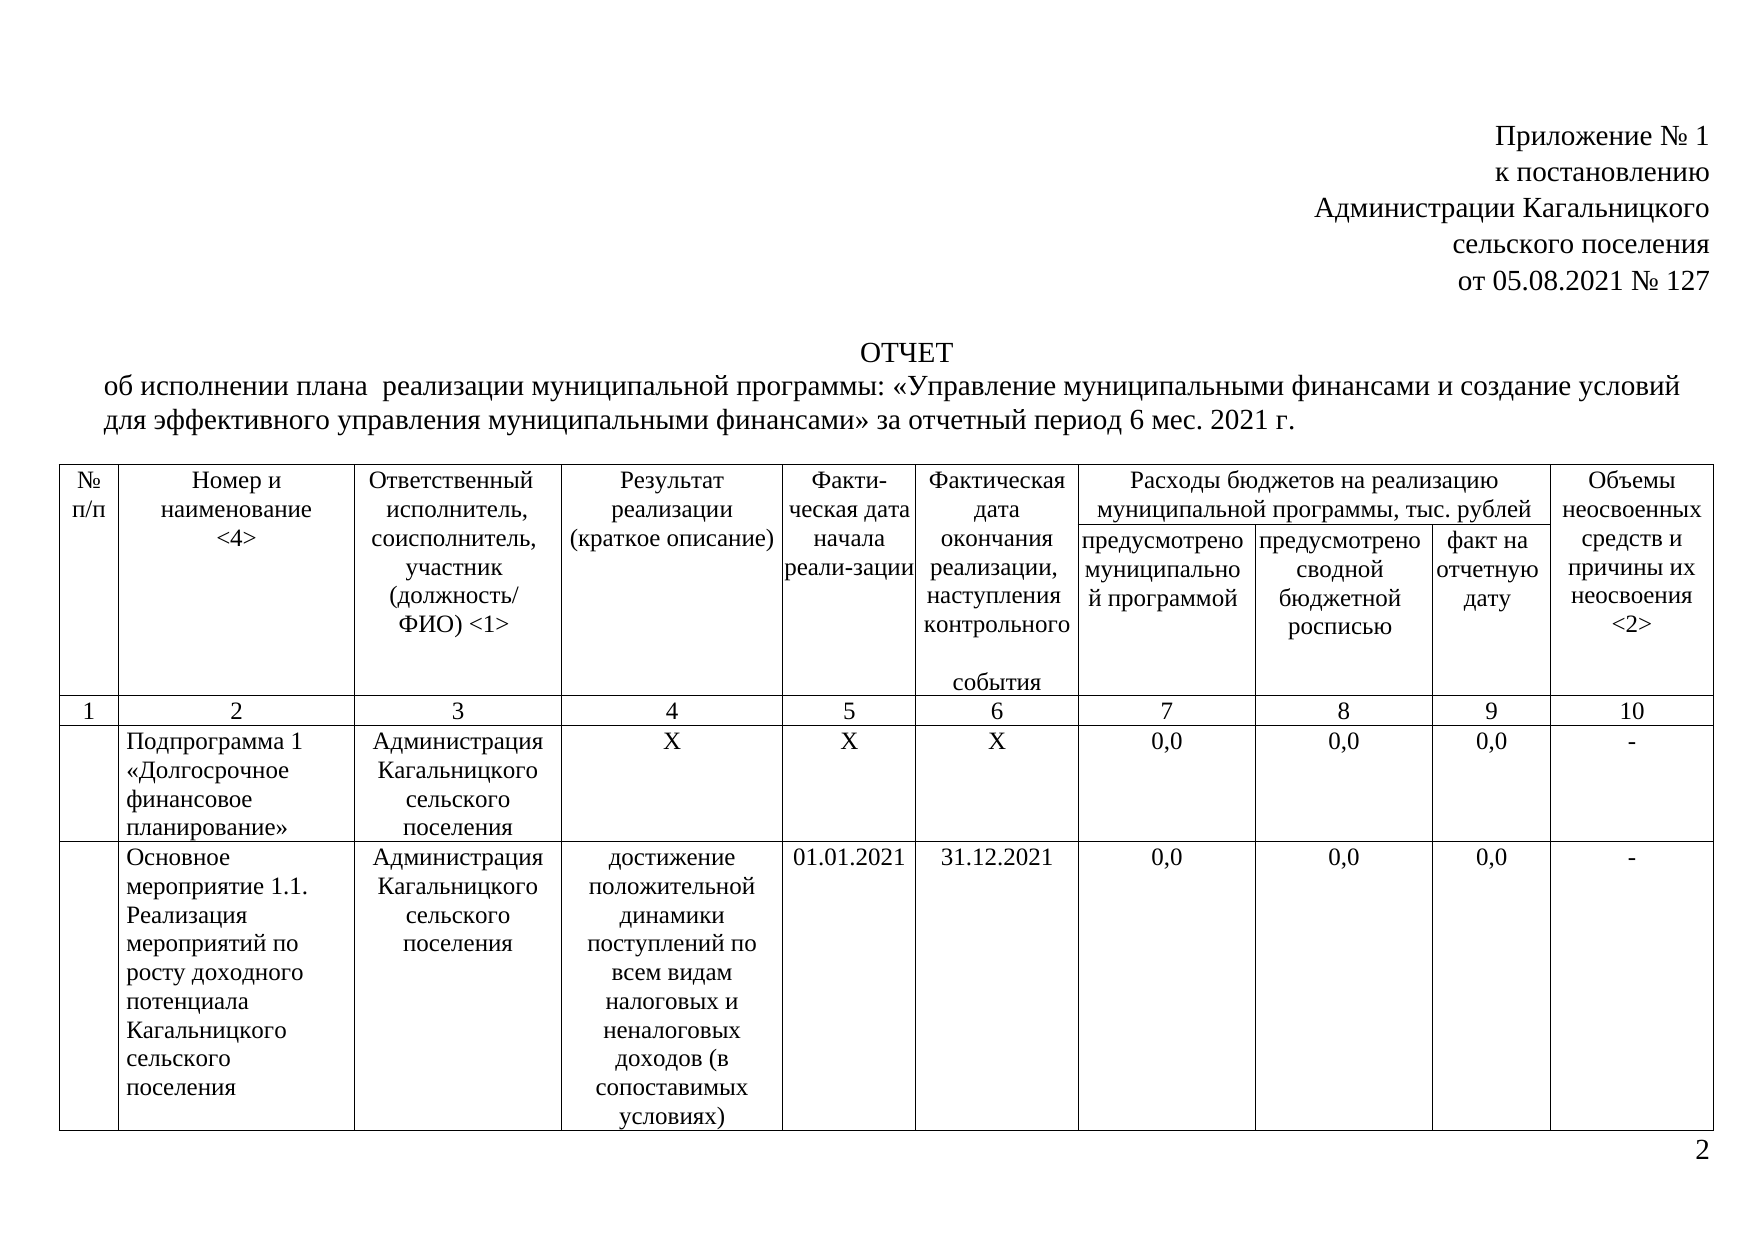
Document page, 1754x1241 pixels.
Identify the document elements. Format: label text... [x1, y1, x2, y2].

table_cell [60, 726, 118, 841]
table_cell 01.01.2021 [783, 842, 915, 1130]
table_cell 0,0 [1256, 842, 1432, 1130]
table_cell 31.12.2021 [916, 842, 1078, 1130]
text к постановлению [103, 154, 1709, 188]
table_cell X [783, 726, 915, 841]
table_cell 8 [1256, 696, 1432, 725]
table_cell факт на отчетную дату [1433, 525, 1550, 695]
text об исполнении плана реализации муниципальной программы: «Управление муниципальными финансами и создание условий для эффективного управления муниципальными финансами» за отчетный период 6 мес. 2021 г. [103, 368, 1709, 436]
table_cell 3 [355, 696, 561, 725]
table_header Номер и наименование <4> [119, 465, 354, 695]
table_header Фактическая дата окончания реализации, наступления контрольного события [916, 465, 1078, 695]
table_cell предусмотрено сводной бюджетной росписью [1256, 525, 1432, 695]
text Приложение № 1 [103, 118, 1709, 152]
table_cell Подпрограмма 1 «Долгосрочное финансовое планирование» [119, 726, 354, 841]
table_cell достижение положительной динамики поступлений по всем видам налоговых и неналоговых доходов (в сопоставимых условиях) [562, 842, 782, 1130]
table_header Факти-ческая дата начала реали-зации [783, 465, 915, 695]
text сельского поселения [103, 227, 1709, 260]
table_header Расходы бюджетов на реализацию муниципальной программы, тыс. рублей [1079, 465, 1550, 524]
text от 05.08.2021 № 127 [103, 263, 1709, 296]
table_cell 0,0 [1433, 842, 1550, 1130]
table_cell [355, 842, 561, 1130]
table_cell 2 [119, 696, 354, 725]
table_cell 0,0 [1256, 726, 1432, 841]
table_cell Основное мероприятие 1.1. Реализация мероприятий по росту доходного потенциала Кагальницкого сельского поселения [119, 842, 354, 1130]
table_cell 0,0 [1079, 726, 1255, 841]
table_cell 9 [1433, 696, 1550, 725]
table_cell 0,0 [1433, 726, 1550, 841]
table_cell 5 [783, 696, 915, 725]
table_cell - [1551, 842, 1713, 1130]
table_cell 1 [60, 696, 118, 725]
table_header Результат реализации (краткое описание) [562, 465, 782, 695]
table_cell Администрация Кагальницкого сельского поселения [355, 726, 561, 841]
table_cell X [562, 726, 782, 841]
table_cell 0,0 [1079, 842, 1255, 1130]
table_cell 7 [1079, 696, 1255, 725]
table_cell X [916, 726, 1078, 841]
table_cell 4 [562, 696, 782, 725]
text Администрации Кагальницкого [103, 190, 1709, 224]
text ОТЧЕТ [103, 335, 1709, 368]
table_header № п/п [60, 465, 118, 695]
table_header Ответственный исполнитель, соисполнитель, участник (должность/ ФИО) <1> [355, 465, 561, 695]
table_cell [60, 842, 118, 1130]
table_cell - [1551, 726, 1713, 841]
table_cell 6 [916, 696, 1078, 725]
table_cell 10 [1551, 696, 1713, 725]
table_cell предусмотрено муниципальной программой [1079, 525, 1255, 695]
table_header Объемы неосвоенных средств и причины их неосвоения <2> [1551, 465, 1713, 695]
